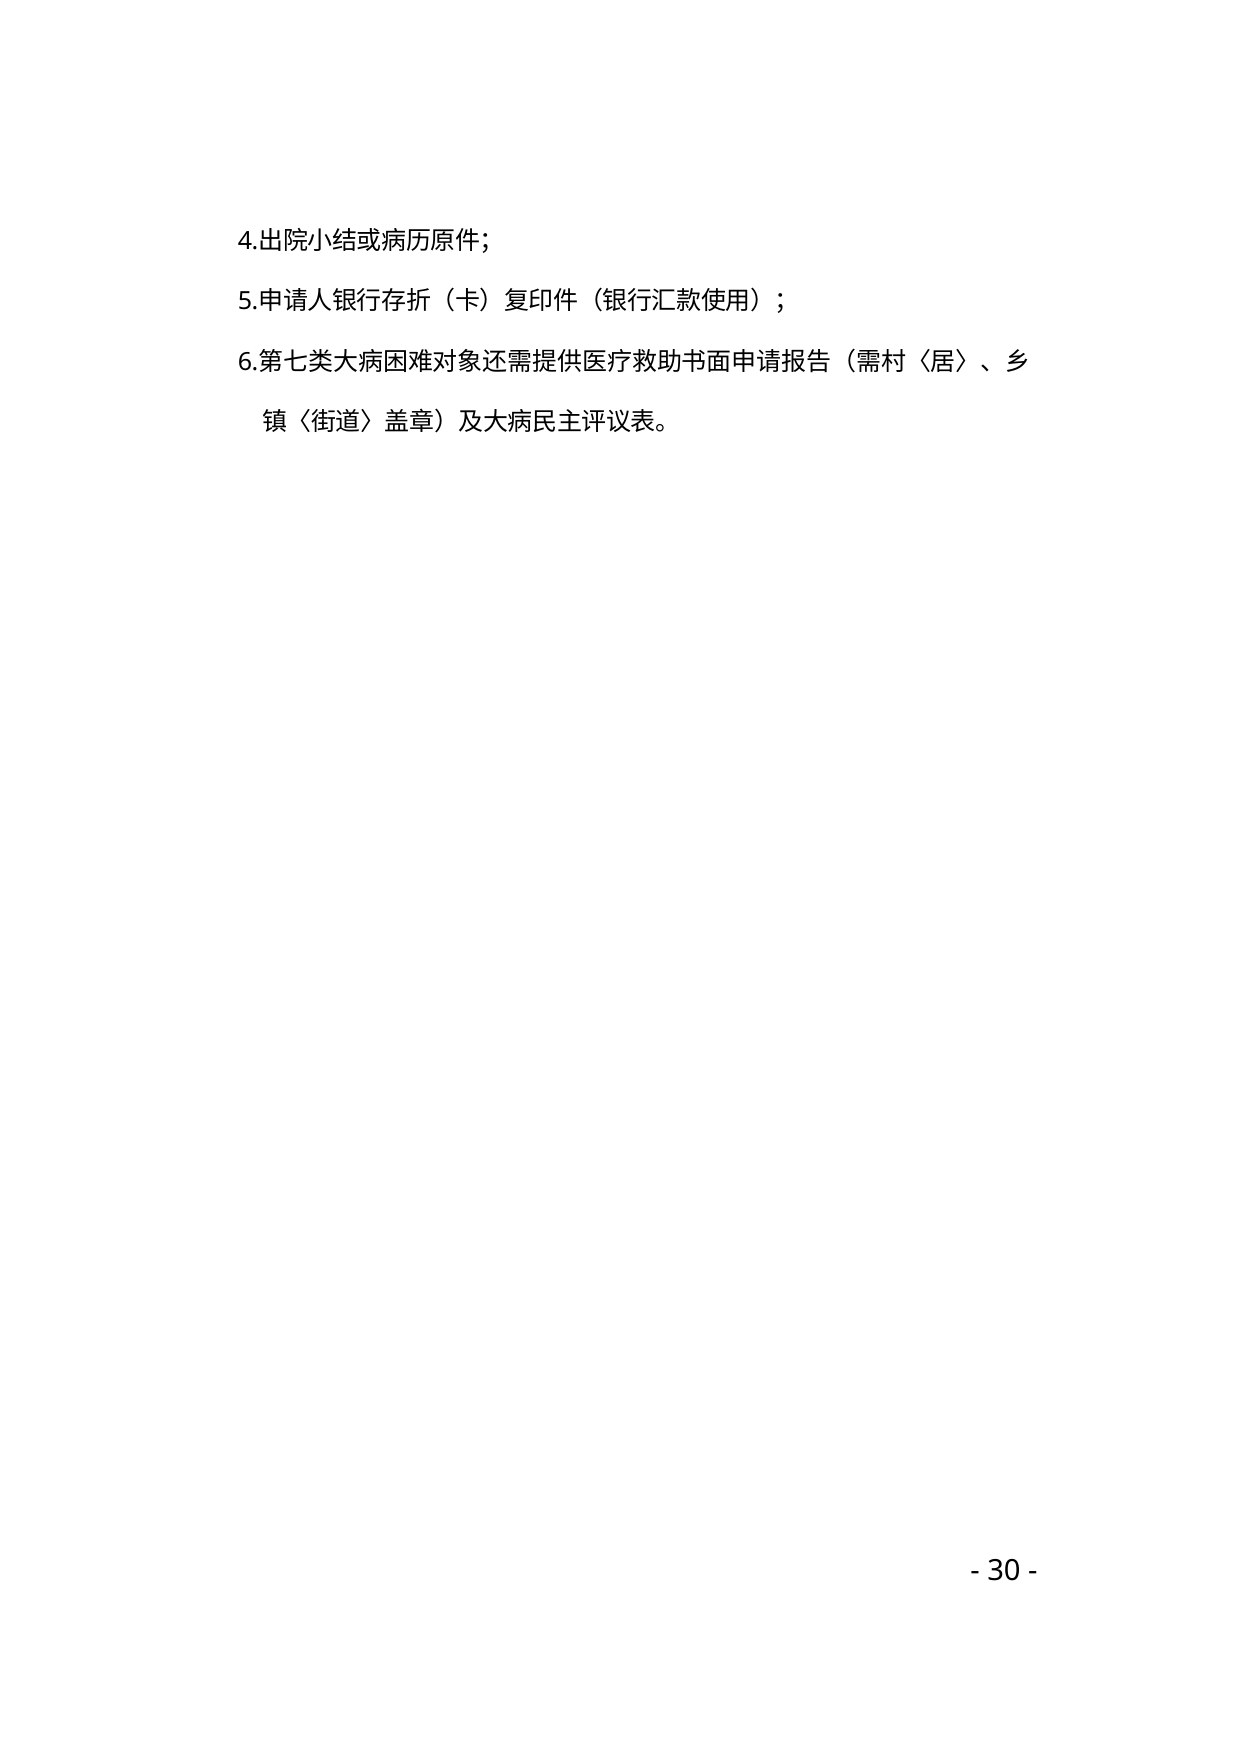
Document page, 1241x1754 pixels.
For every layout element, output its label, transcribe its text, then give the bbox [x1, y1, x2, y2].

text 4.出院小结或病历原件； [238, 208, 1031, 269]
text 6.第七类大病困难对象还需提供医疗救助书面申请报告（需村〈居〉、乡镇〈街道〉盖章）及大病民主评议表。 [238, 329, 1031, 450]
text 5.申请人银行存折（卡）复印件（银行汇款使用）； [238, 269, 1031, 329]
